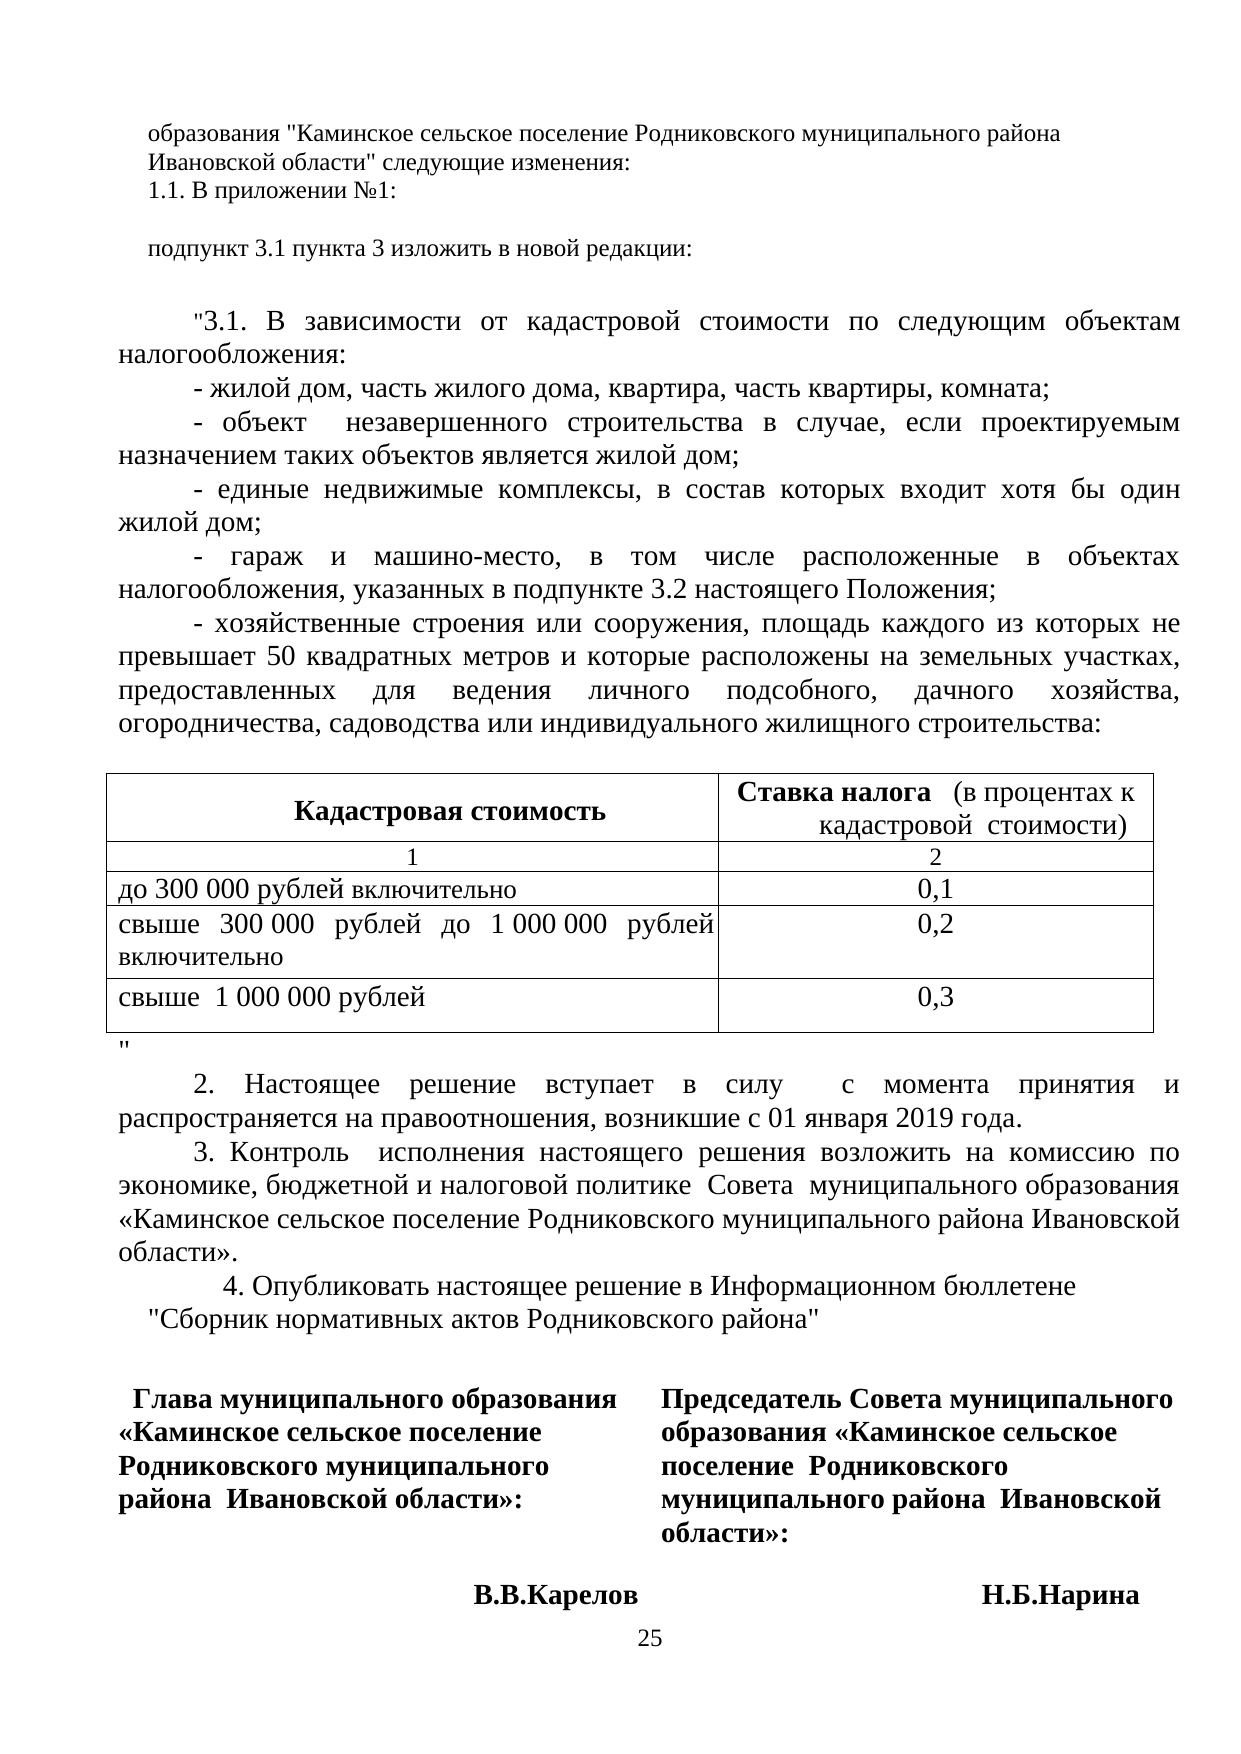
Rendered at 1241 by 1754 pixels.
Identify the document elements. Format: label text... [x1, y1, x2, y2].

text 4. Опубликовать настоящее решение в Информационном бюллетене "Сборник нормативных актов Родниковского района" [148, 1268, 1181, 1335]
table_header Председатель Совета муниципального образования «Каминское сельское поселение Родниковского муниципального района Ивановской области»: Н.Б.Нарина [650, 1381, 1192, 1611]
table_cell 0,1 [719, 872, 1153, 905]
text подпункт 3.1 пункта 3 изложить в новой редакции: [148, 233, 1181, 262]
text - объект незавершенного строительства в случае, если проектируемым назначением таких объектов является жилой дом; [118, 404, 1181, 471]
text 2. Настоящее решение вступает в силу с момента принятия и распространяется на правоотношения, возникшие с 01 января 2019 года. [118, 1067, 1181, 1134]
text 1.1. В приложении №1: [148, 176, 1181, 204]
table_header Кадастровая стоимость [107, 774, 718, 841]
text "3.1. В зависимости от кадастровой стоимости по следующим объектам налогообложения: [118, 303, 1181, 370]
table_cell 0,3 [719, 979, 1153, 1032]
table_cell 0,2 [719, 906, 1153, 978]
text - единые недвижимые комплексы, в состав которых входит хотя бы один жилой дом; [118, 471, 1181, 538]
text - хозяйственные строения или сооружения, площадь каждого из которых не превышает 50 квадратных метров и которые расположены на земельных участках, предоставленных для ведения личного подсобного, дачного хозяйства, огородничества, садоводства или индивидуального жилищного строительства: [118, 605, 1181, 739]
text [148, 118, 1181, 176]
table_cell свыше 300 000 рублей до 1 000 000 рублей включительно [107, 906, 718, 978]
table_header Ставка налога (в процентах к кадастровой стоимости) [719, 774, 1153, 841]
text " [118, 1033, 1181, 1067]
text - гараж и машино-место, в том числе расположенные в объектах налогообложения, указанных в подпункте 3.2 настоящего Положения; [118, 538, 1181, 605]
table_cell до 300 000 рублей включительно [107, 872, 718, 905]
table_header Глава муниципального образования «Каминское сельское поселение Родниковского муниципального района Ивановской области»: В.В.Карелов [107, 1381, 649, 1611]
text - жилой дом, часть жилого дома, квартира, часть квартиры, комната; [118, 370, 1181, 404]
text 3. Контроль исполнения настоящего решения возложить на комиссию по экономике, бюджетной и налоговой политике Совета муниципального образования «Каминское сельское поселение Родниковского муниципального района Ивановской области». [118, 1134, 1181, 1268]
table_cell свыше 1 000 000 рублей [107, 979, 718, 1032]
table_cell 2 [719, 842, 1153, 871]
table_cell 1 [107, 842, 718, 871]
